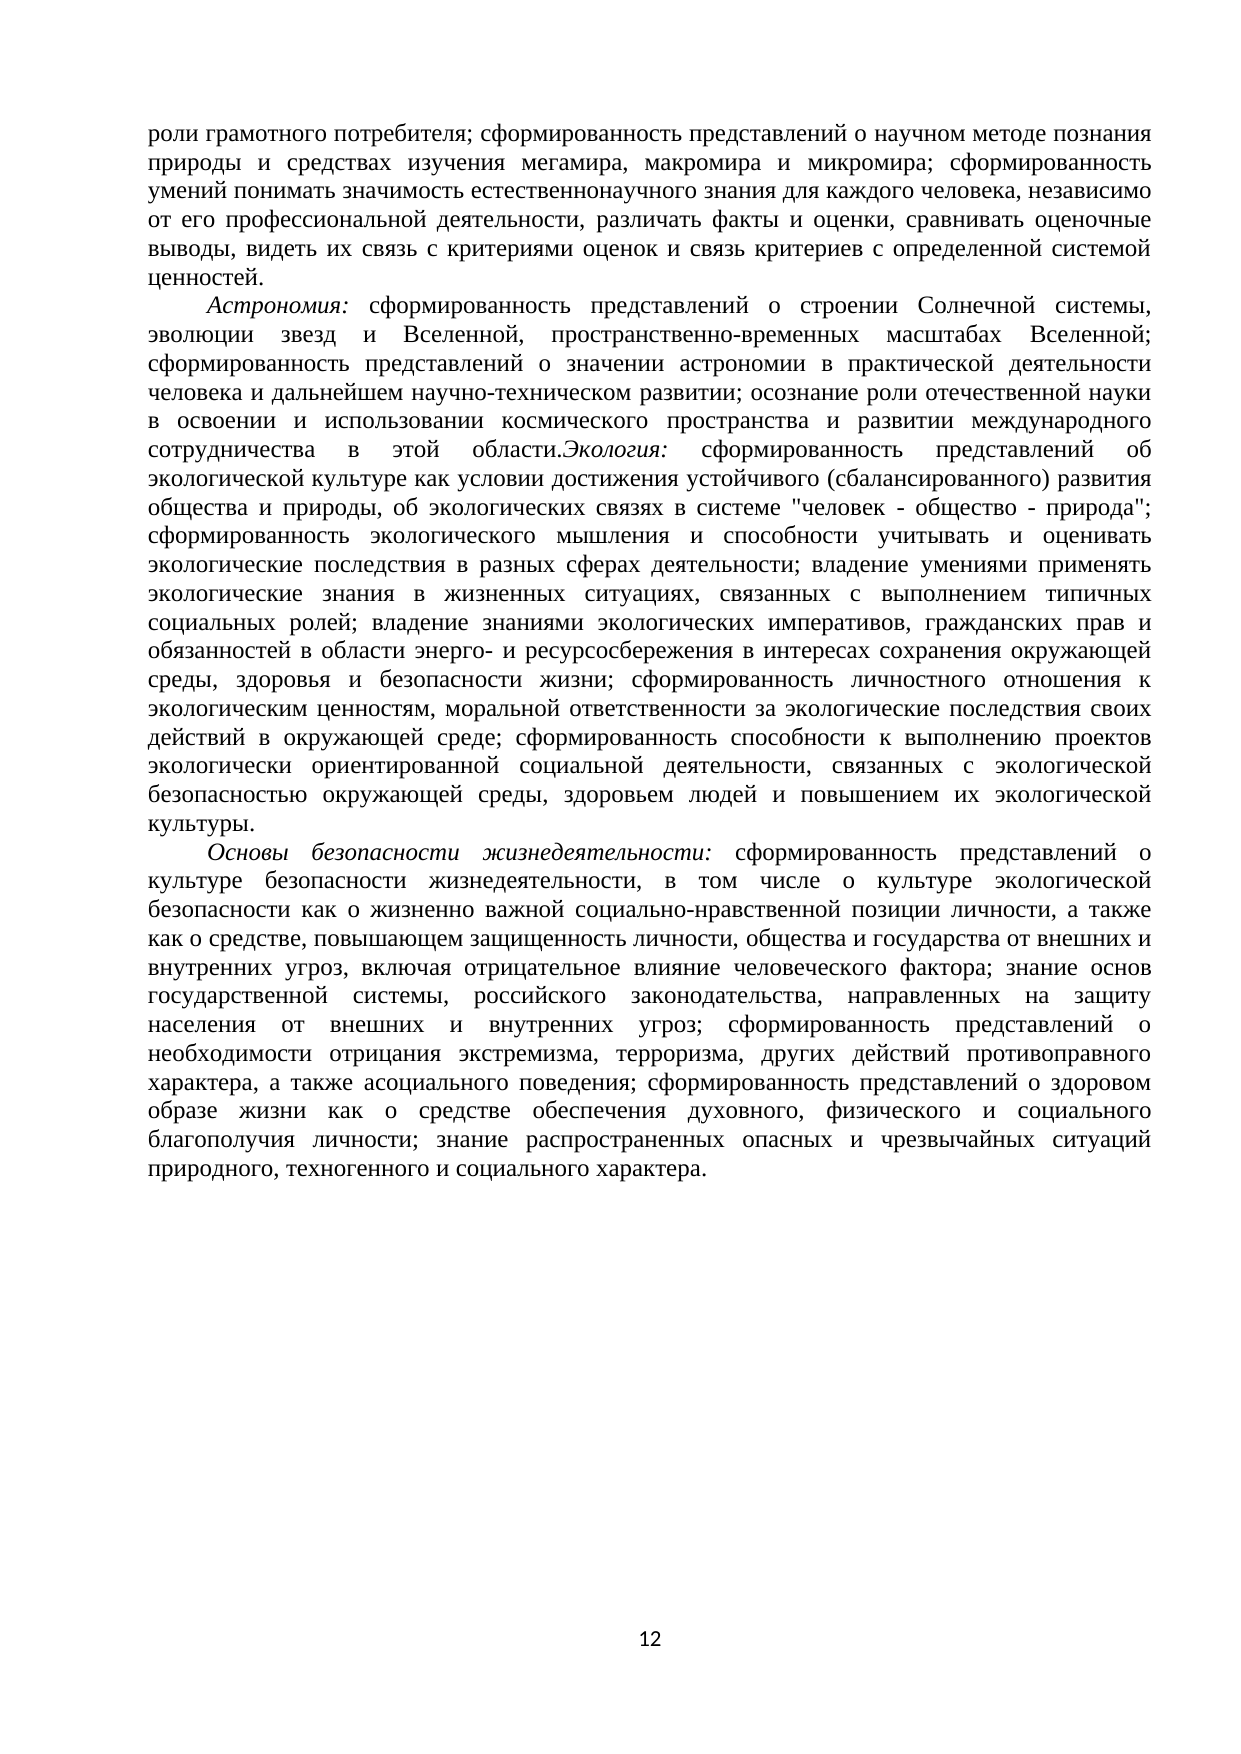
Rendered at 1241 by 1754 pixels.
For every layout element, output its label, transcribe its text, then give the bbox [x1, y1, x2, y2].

text Основы безопасности жизнедеятельности: сформированность представлений о культуре безопасности жизнедеятельности, в том числе о культуре экологической безопасности как о жизненно важной социально-нравственной позиции личности, а также как о средстве, повышающем защищенность личности, общества и государства от внешних и внутренних угроз, включая отрицательное влияние человеческого фактора; знание основ государственной системы, российского законодательства, направленных на защиту населения от внешних и внутренних угроз; сформированность представлений о необходимости отрицания экстремизма, терроризма, других действий противоправного характера, а также асоциального поведения; сформированность представлений о здоровом образе жизни как о средстве обеспечения духовного, физического и социального благополучия личности; знание распространенных опасных и чрезвычайных ситуаций природного, техногенного и социального характера. [148, 837, 1152, 1182]
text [148, 118, 1152, 291]
text Астрономия: сформированность представлений о строении Солнечной системы, эволюции звезд и Вселенной, пространственно-временных масштабах Вселенной; сформированность представлений о значении астрономии в практической деятельности человека и дальнейшем научно-техническом развитии; осознание роли отечественной науки в освоении и использовании космического пространства и развитии международного сотрудничества в этой области.Экология: сформированность представлений об экологической культуре как условии достижения устойчивого (сбалансированного) развития общества и природы, об экологических связях в системе "человек - общество - природа"; сформированность экологического мышления и способности учитывать и оценивать экологические последствия в разных сферах деятельности; владение умениями применять экологические знания в жизненных ситуациях, связанных с выполнением типичных социальных ролей; владение знаниями экологических императивов, гражданских прав и обязанностей в области энерго- и ресурсосбережения в интересах сохранения окружающей среды, здоровья и безопасности жизни; сформированность личностного отношения к экологическим ценностям, моральной ответственности за экологические последствия своих действий в окружающей среде; сформированность способности к выполнению проектов экологически ориентированной социальной деятельности, связанных с экологической безопасностью окружающей среды, здоровьем людей и повышением их экологической культуры. [148, 291, 1152, 837]
